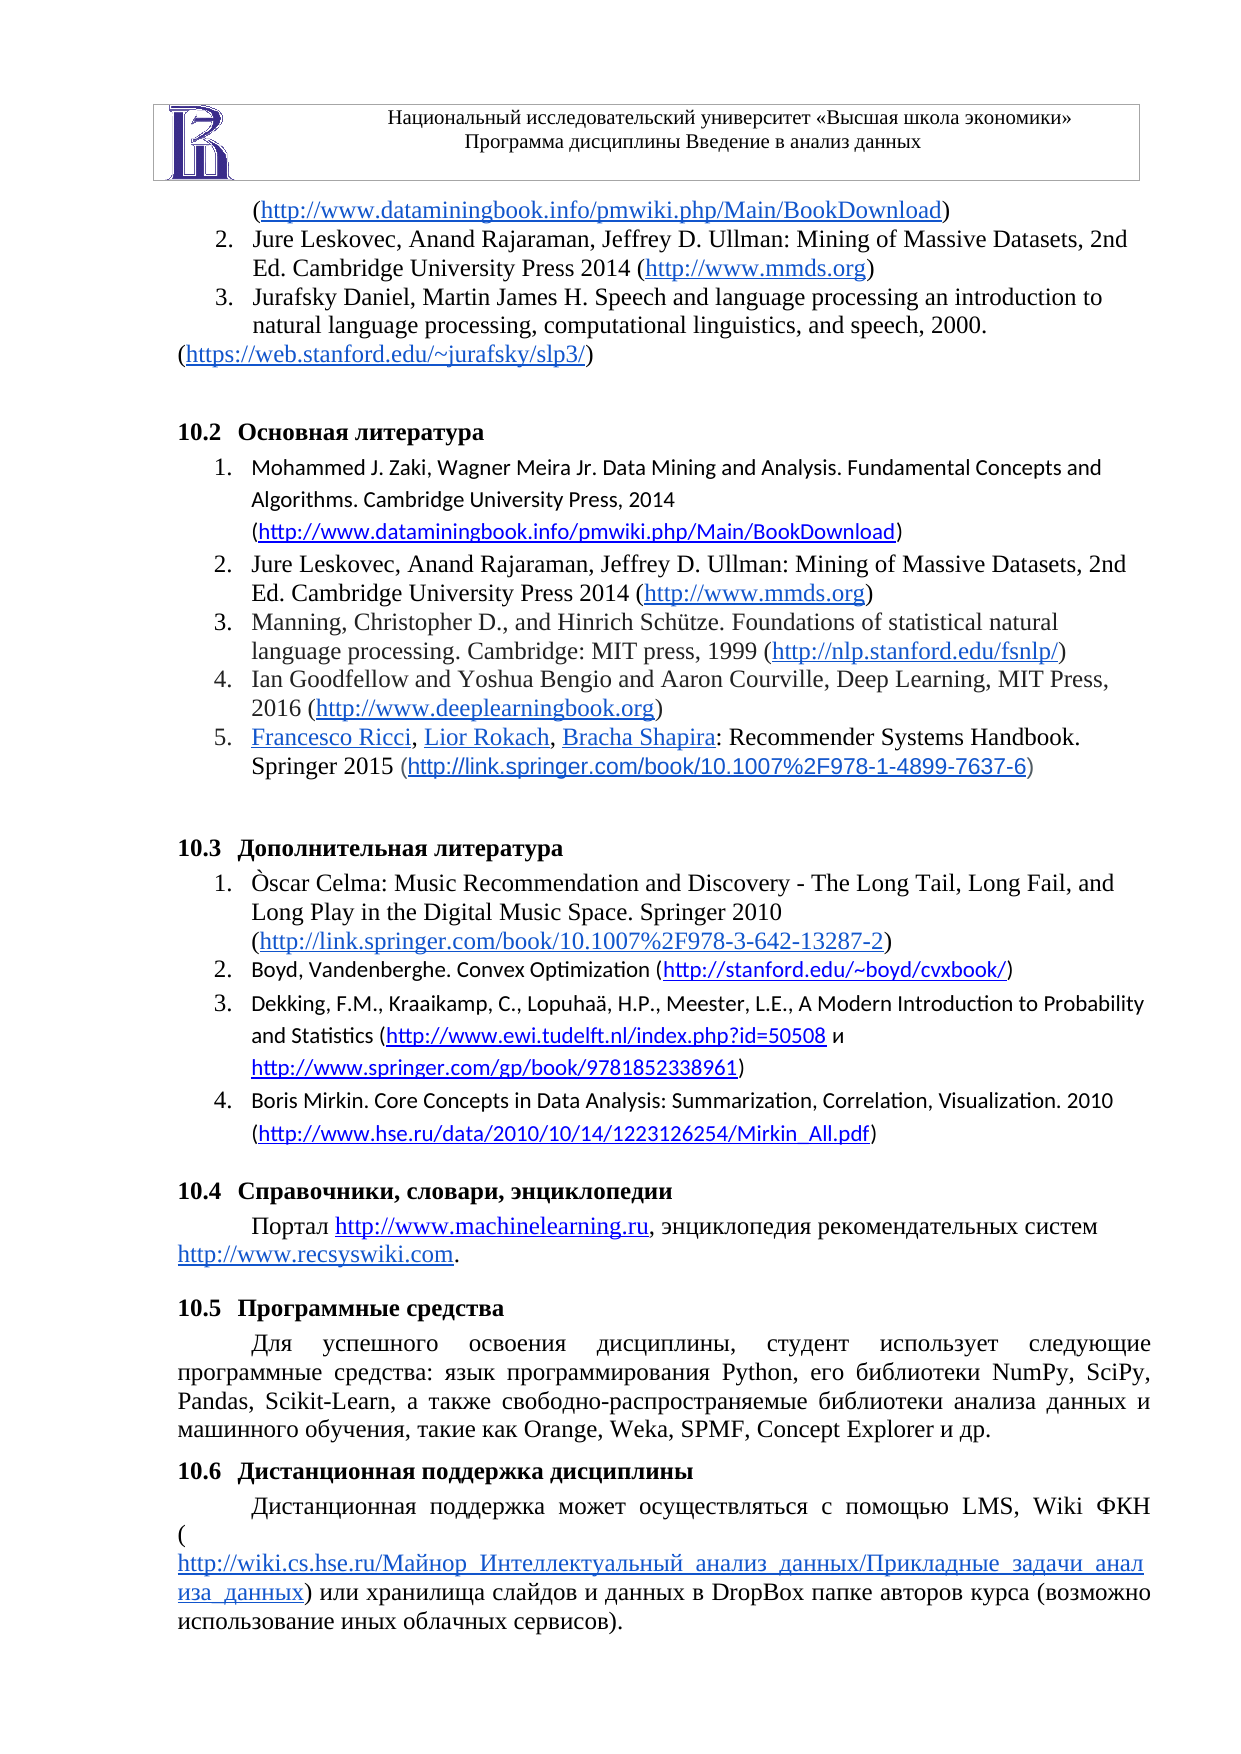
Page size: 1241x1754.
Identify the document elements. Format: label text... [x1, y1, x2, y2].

subtitle Дистанционная поддержка дисциплины [177, 1456, 1152, 1484]
subtitle Дополнительная литература [177, 833, 1152, 862]
list Dekking, F.M., Kraaikamp, C., Lopuhaä, H.P., Meester, L.E., A Modern Introduction to Probability and Statistics (http://www.ewi.tudelft.nl/index.php?id=50508 и http://www.springer.com/gp/book/9781852338961) [213, 988, 1152, 1081]
text Дистанционная поддержка может осуществляться с помощью LMS, Wiki ФКН (http://wiki.cs.hse.ru/Майнор_Интеллектуальный_анализ_данных/Прикладные_задачи_анализа_данных) или хранилища слайдов и данных в DropBox папке авторов курса (возможно использование иных облачных сервисов). [177, 1491, 1152, 1634]
list Jurafsky Daniel, Martin James H. Speech and language processing an introduction to natural language processing, computational linguistics, and speech, 2000. [215, 282, 1152, 339]
picture [165, 105, 235, 180]
list Manning, Christopher D., and Hinrich Schütze. Foundations of statistical natural language processing. Cambridge: MIT press, 1999 (http://nlp.stanford.edu/fsnlp/) [213, 607, 455, 664]
list Francesco Ricci, Lior Rokach, Bracha Shapira: Recommender Systems Handbook. Springer 2015 (http://link.springer.com/book/10.1007%2F978-1-4899-7637-6) [213, 722, 1152, 779]
list Boris Mirkin. Core Concepts in Data Analysis: Summarization, Correlation, Visualization. 2010 (http://www.hse.ru/data/2010/10/14/1223126254/Mirkin_All.pdf) [213, 1085, 1152, 1147]
list Jure Leskovec, Anand Rajaraman, Jeffrey D. Ullman: Mining of Massive Datasets, 2nd Ed. Cambridge University Press 2014 (http://www.mmds.org) [215, 224, 1152, 282]
list Jure Leskovec, Anand Rajaraman, Jeffrey D. Ullman: Mining of Massive Datasets, 2nd Ed. Cambridge University Press 2014 (http://www.mmds.org) [213, 549, 1152, 607]
list Ian Goodfellow and Yoshua Bengio and Aaron Courville, Deep Learning, MIT Press, 2016 (http://www.deeplearningbook.org) [213, 664, 1152, 722]
list Boyd, Vandenberghe. Convex Optimization (http://stanford.edu/~boyd/cvxbook/) [213, 954, 1152, 983]
list Òscar Celma: Music Recommendation and Discovery - The Long Tail, Long Fail, and Long Play in the Digital Music Space. Springer 2010 (http://link.springer.com/book/10.1007%2F978-3-642-13287-2) [213, 868, 1152, 954]
text Для успешного освоения дисциплины, студент использует следующие программные средства: язык программирования Python, его библиотеки NumPy, SciPy, Pandas, Scikit-Learn, а также свободно-распространяемые библиотеки анализа данных и машинного обучения, такие как Orange, Weka, SPMF, Concept Explorer и др. [177, 1328, 1152, 1443]
subtitle Справочники, словари, энциклопедии [177, 1176, 1152, 1204]
subtitle Программные средства [177, 1293, 1152, 1322]
list Manning, Christopher D., and Hinrich Schütze. Foundations of statistical natural language processing. Cambridge: MIT press, 1999 (http://nlp.stanford.edu/fsnlp/) [731, 607, 1152, 664]
text Портал http://www.machinelearning.ru, энциклопедия рекомендательных систем http://www.recsyswiki.com. [177, 1211, 1152, 1268]
subtitle Основная литература [177, 417, 1152, 446]
text (https://web.stanford.edu/~jurafsky/slp3/) [177, 339, 1152, 368]
